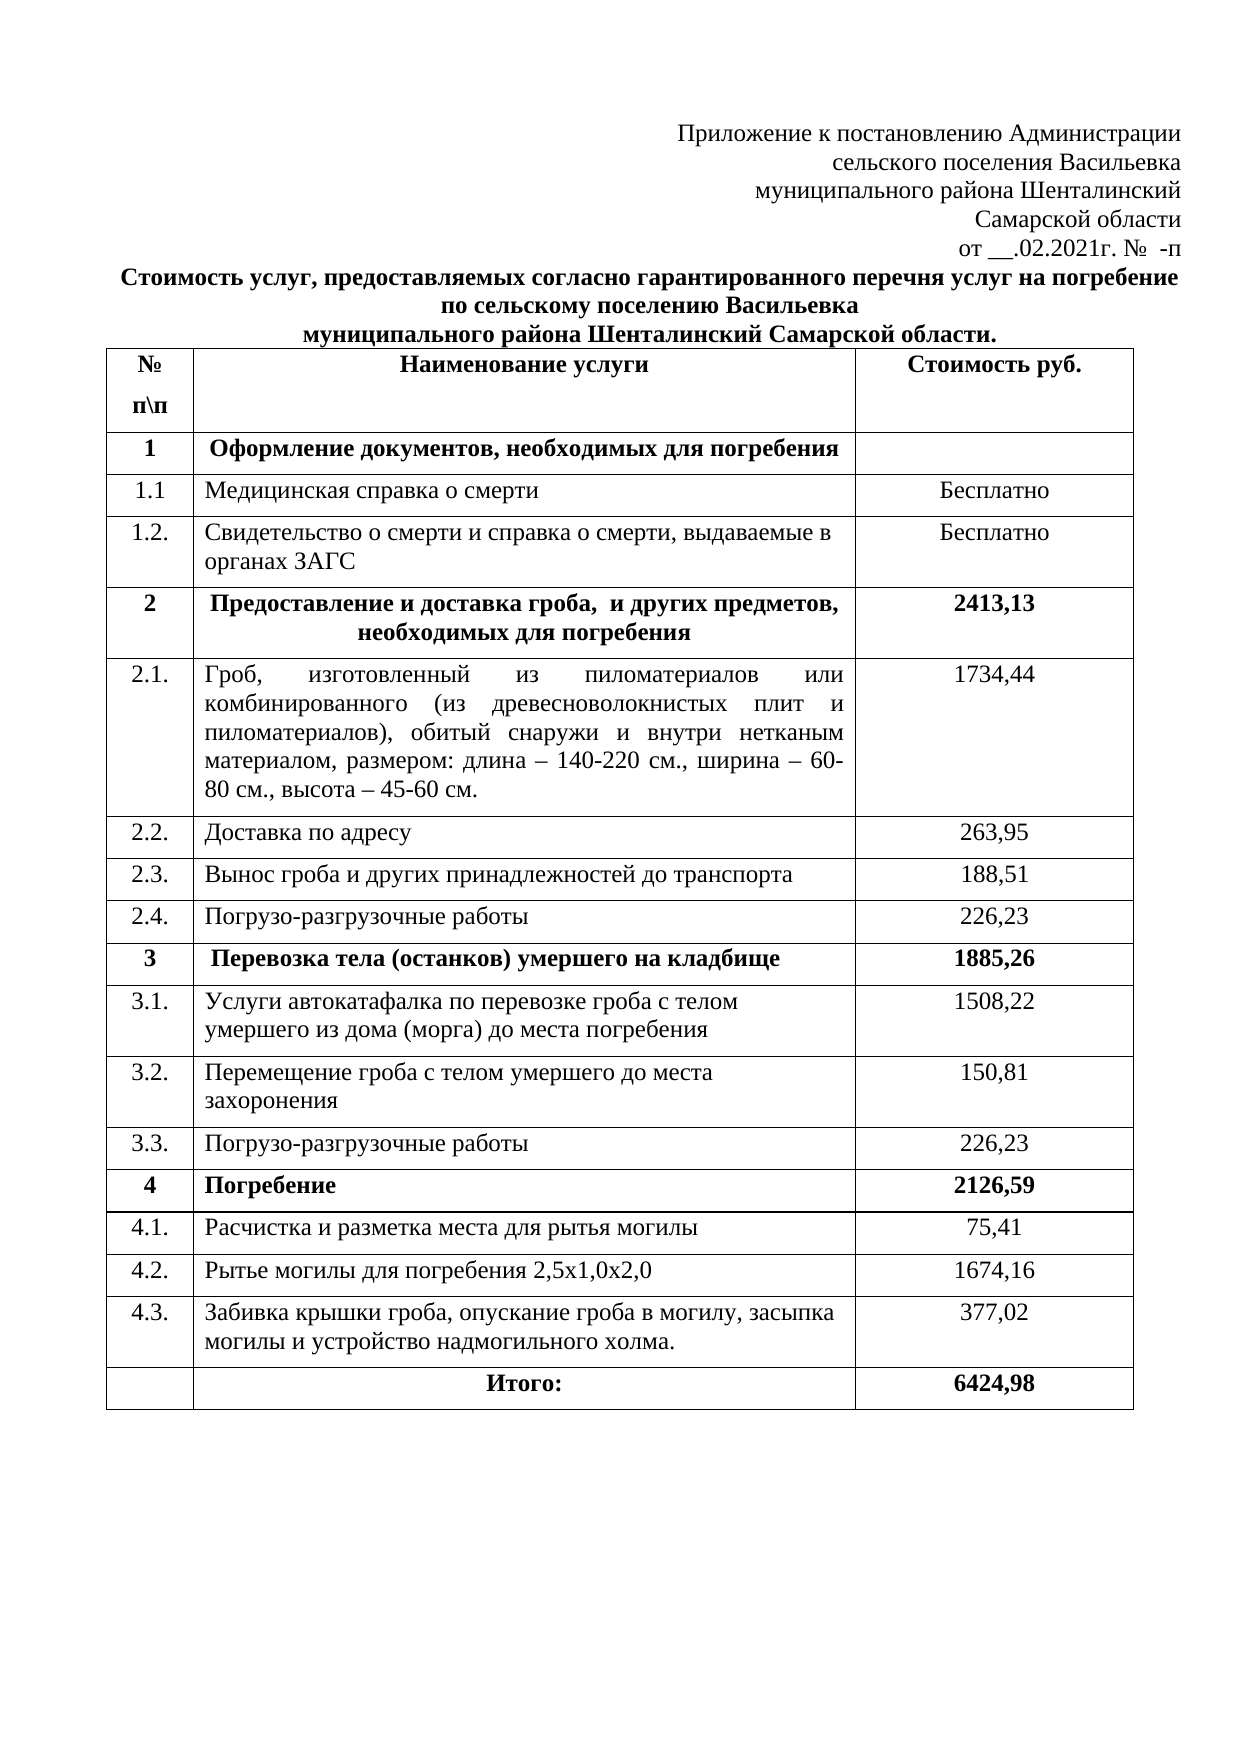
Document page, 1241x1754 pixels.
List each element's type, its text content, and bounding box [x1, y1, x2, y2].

table_cell 4.1. [107, 1213, 193, 1254]
table_cell Погребение [194, 1170, 855, 1211]
table_cell Погрузо-разгрузочные работы [194, 901, 855, 942]
text муниципального района Шенталинский Самарской области. [118, 319, 1181, 348]
table_header Наименование услуги [194, 349, 855, 432]
table_cell 6424,98 [856, 1368, 1133, 1409]
text Самарской области [118, 204, 1181, 233]
table_cell 377,02 [856, 1297, 1133, 1367]
table_cell Расчистка и разметка места для рытья могилы [194, 1213, 855, 1254]
table_cell Доставка по адресу [194, 817, 855, 858]
text от __.02.2021г. № -п [118, 233, 1181, 262]
table_cell 2.3. [107, 859, 193, 900]
table_cell 1508,22 [856, 986, 1133, 1056]
table_cell 1734,44 [856, 659, 1133, 816]
table_cell 1885,26 [856, 944, 1133, 985]
table_cell Перемещение гроба с телом умершего до места захоронения [194, 1057, 855, 1127]
table_cell Предоставление и доставка гроба, и других предметов, необходимых для погребения [194, 588, 855, 658]
table_cell 1.1 [107, 475, 193, 516]
table_cell 4 [107, 1170, 193, 1211]
text сельского поселения Васильевка [118, 147, 1181, 176]
table_cell Свидетельство о смерти и справка о смерти, выдаваемые в органах ЗАГС [194, 517, 855, 587]
table_cell 2413,13 [856, 588, 1133, 658]
table_cell 1674,16 [856, 1255, 1133, 1296]
table_cell 2.4. [107, 901, 193, 942]
text Приложение к постановлению Администрации [118, 118, 1181, 147]
table_cell 188,51 [856, 859, 1133, 900]
table_cell Итого: [194, 1368, 855, 1409]
table_cell 4.3. [107, 1297, 193, 1367]
table_cell 150,81 [856, 1057, 1133, 1127]
table_cell Услуги автокатафалка по перевозке гроба с телом умершего из дома (морга) до места погребения [194, 986, 855, 1056]
table_cell 2.1. [107, 659, 193, 816]
table_cell 2 [107, 588, 193, 658]
table_cell [856, 433, 1133, 474]
table_cell Медицинская справка о смерти [194, 475, 855, 516]
table_cell Перевозка тела (останков) умершего на кладбище [194, 944, 855, 985]
table_cell 226,23 [856, 901, 1133, 942]
table_cell 1 [107, 433, 193, 474]
table_cell 3.2. [107, 1057, 193, 1127]
table_cell Оформление документов, необходимых для погребения [194, 433, 855, 474]
table_header № п\п [107, 349, 193, 432]
table_cell Забивка крышки гроба, опускание гроба в могилу, засыпка могилы и устройство надмогильного холма. [194, 1297, 855, 1367]
table_cell 1.2. [107, 517, 193, 587]
table_cell Бесплатно [856, 475, 1133, 516]
table_cell 2.2. [107, 817, 193, 858]
text муниципального района Шенталинский [118, 176, 1181, 204]
table_header Стоимость руб. [856, 349, 1133, 432]
table_cell 2126,59 [856, 1170, 1133, 1211]
table_cell Погрузо-разгрузочные работы [194, 1128, 855, 1169]
table_cell 75,41 [856, 1213, 1133, 1254]
table_cell 3.3. [107, 1128, 193, 1169]
table_cell Рытье могилы для погребения 2,5х1,0х2,0 [194, 1255, 855, 1296]
table_cell 3.1. [107, 986, 193, 1056]
table_cell Бесплатно [856, 517, 1133, 587]
table_cell Гроб, изготовленный из пиломатериалов или комбинированного (из древесноволокнистых плит и пиломатериалов), обитый снаружи и внутри нетканым материалом, размером: длина – 140-220 см., ширина – 60-80 см., высота – 45-60 см. [194, 659, 855, 816]
table_cell Вынос гроба и других принадлежностей до транспорта [194, 859, 855, 900]
text Стоимость услуг, предоставляемых согласно гарантированного перечня услуг на погребение по сельскому поселению Васильевка [118, 262, 1181, 319]
table_cell 226,23 [856, 1128, 1133, 1169]
table_cell 3 [107, 944, 193, 985]
table_cell 263,95 [856, 817, 1133, 858]
table_cell 4.2. [107, 1255, 193, 1296]
table_cell [107, 1368, 193, 1409]
